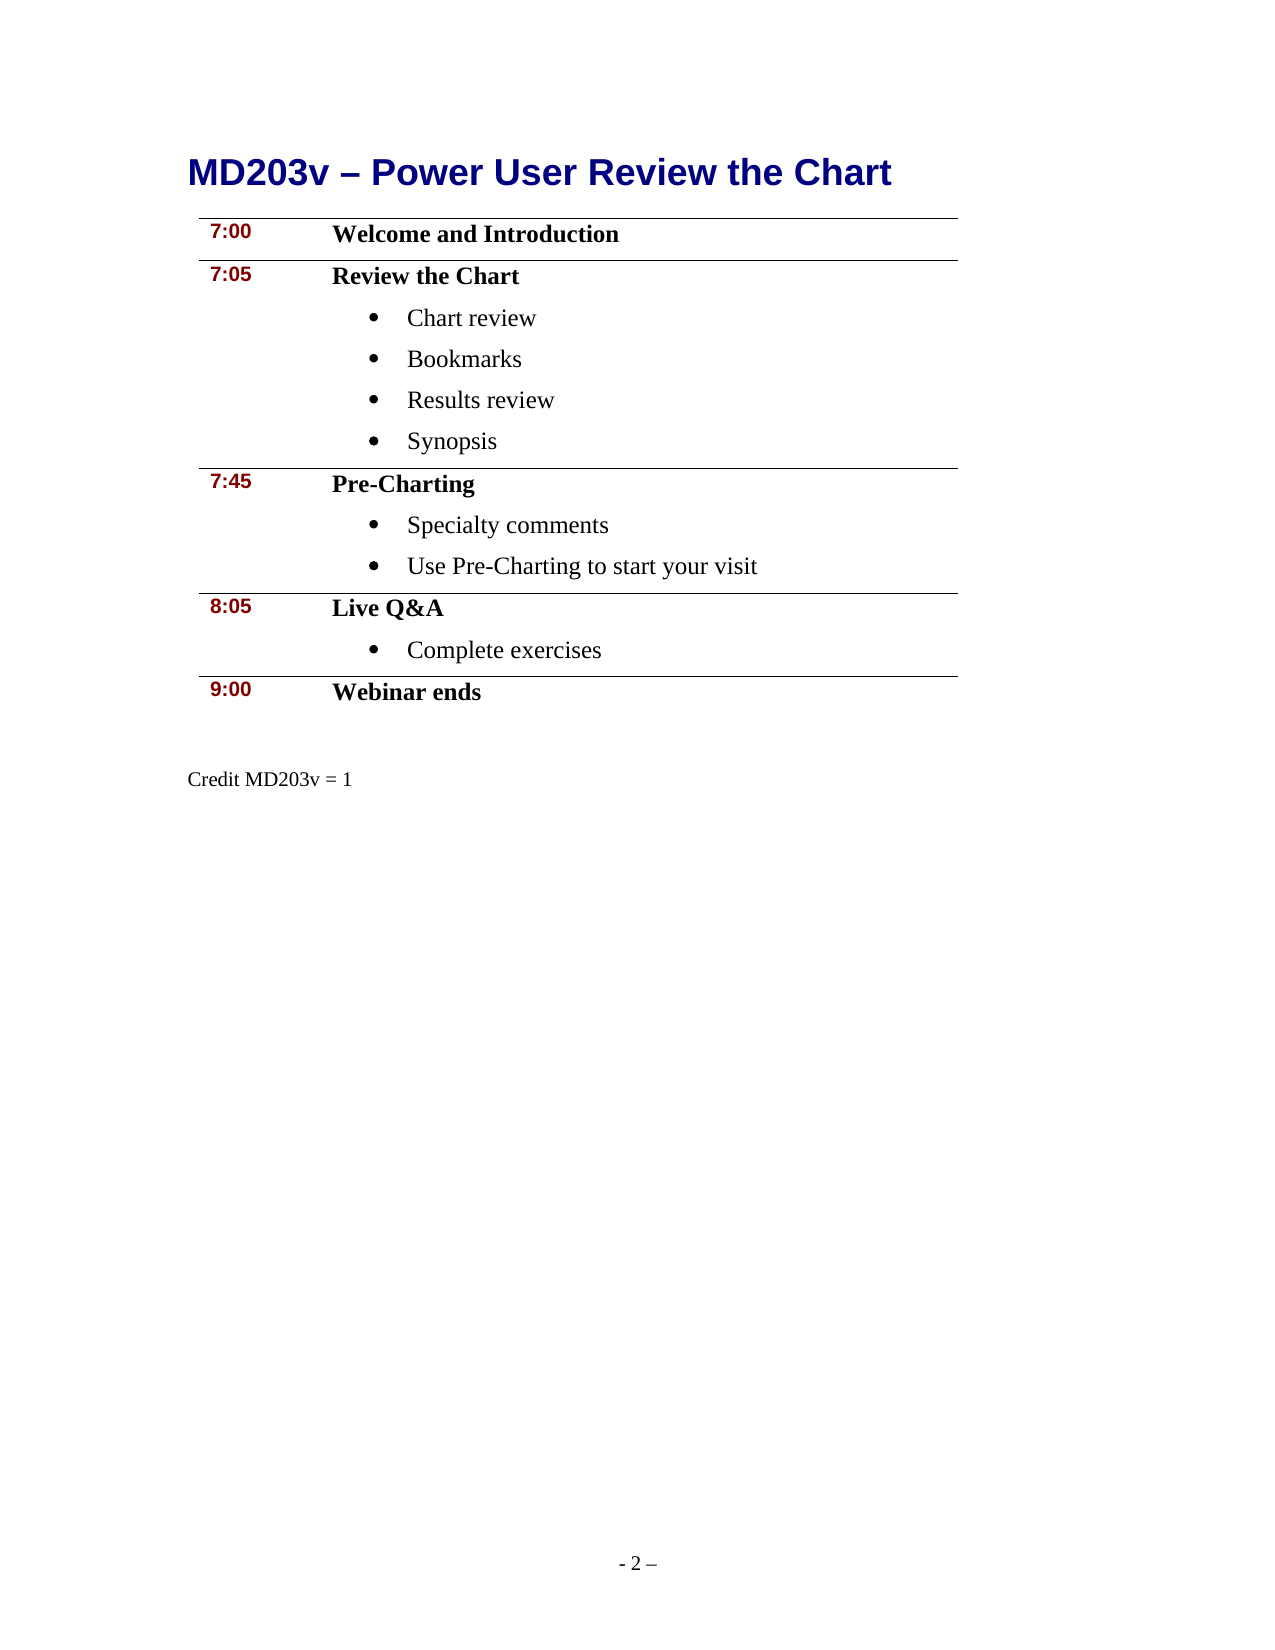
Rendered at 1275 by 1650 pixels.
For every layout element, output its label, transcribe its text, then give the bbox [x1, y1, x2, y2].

subtitle MD203v – Power User Review the Chart [187, 150, 1087, 193]
table_cell Pre-Charting Specialty comments Use Pre-Charting to start your visit [321, 469, 958, 592]
table_cell 8:05 [199, 594, 321, 676]
table_cell Live Q&A Complete exercises [321, 594, 958, 676]
table_cell 7:05 [199, 261, 321, 468]
table_cell 9:00 [199, 677, 321, 718]
table_cell Webinar ends [321, 677, 958, 718]
table_header 7:00 [199, 219, 321, 260]
text Credit MD203v = 1 [187, 766, 1087, 791]
table_cell Review the Chart Chart review Bookmarks Results review Synopsis [321, 261, 958, 468]
table_cell 7:45 [199, 469, 321, 592]
table_header Welcome and Introduction [321, 219, 958, 260]
